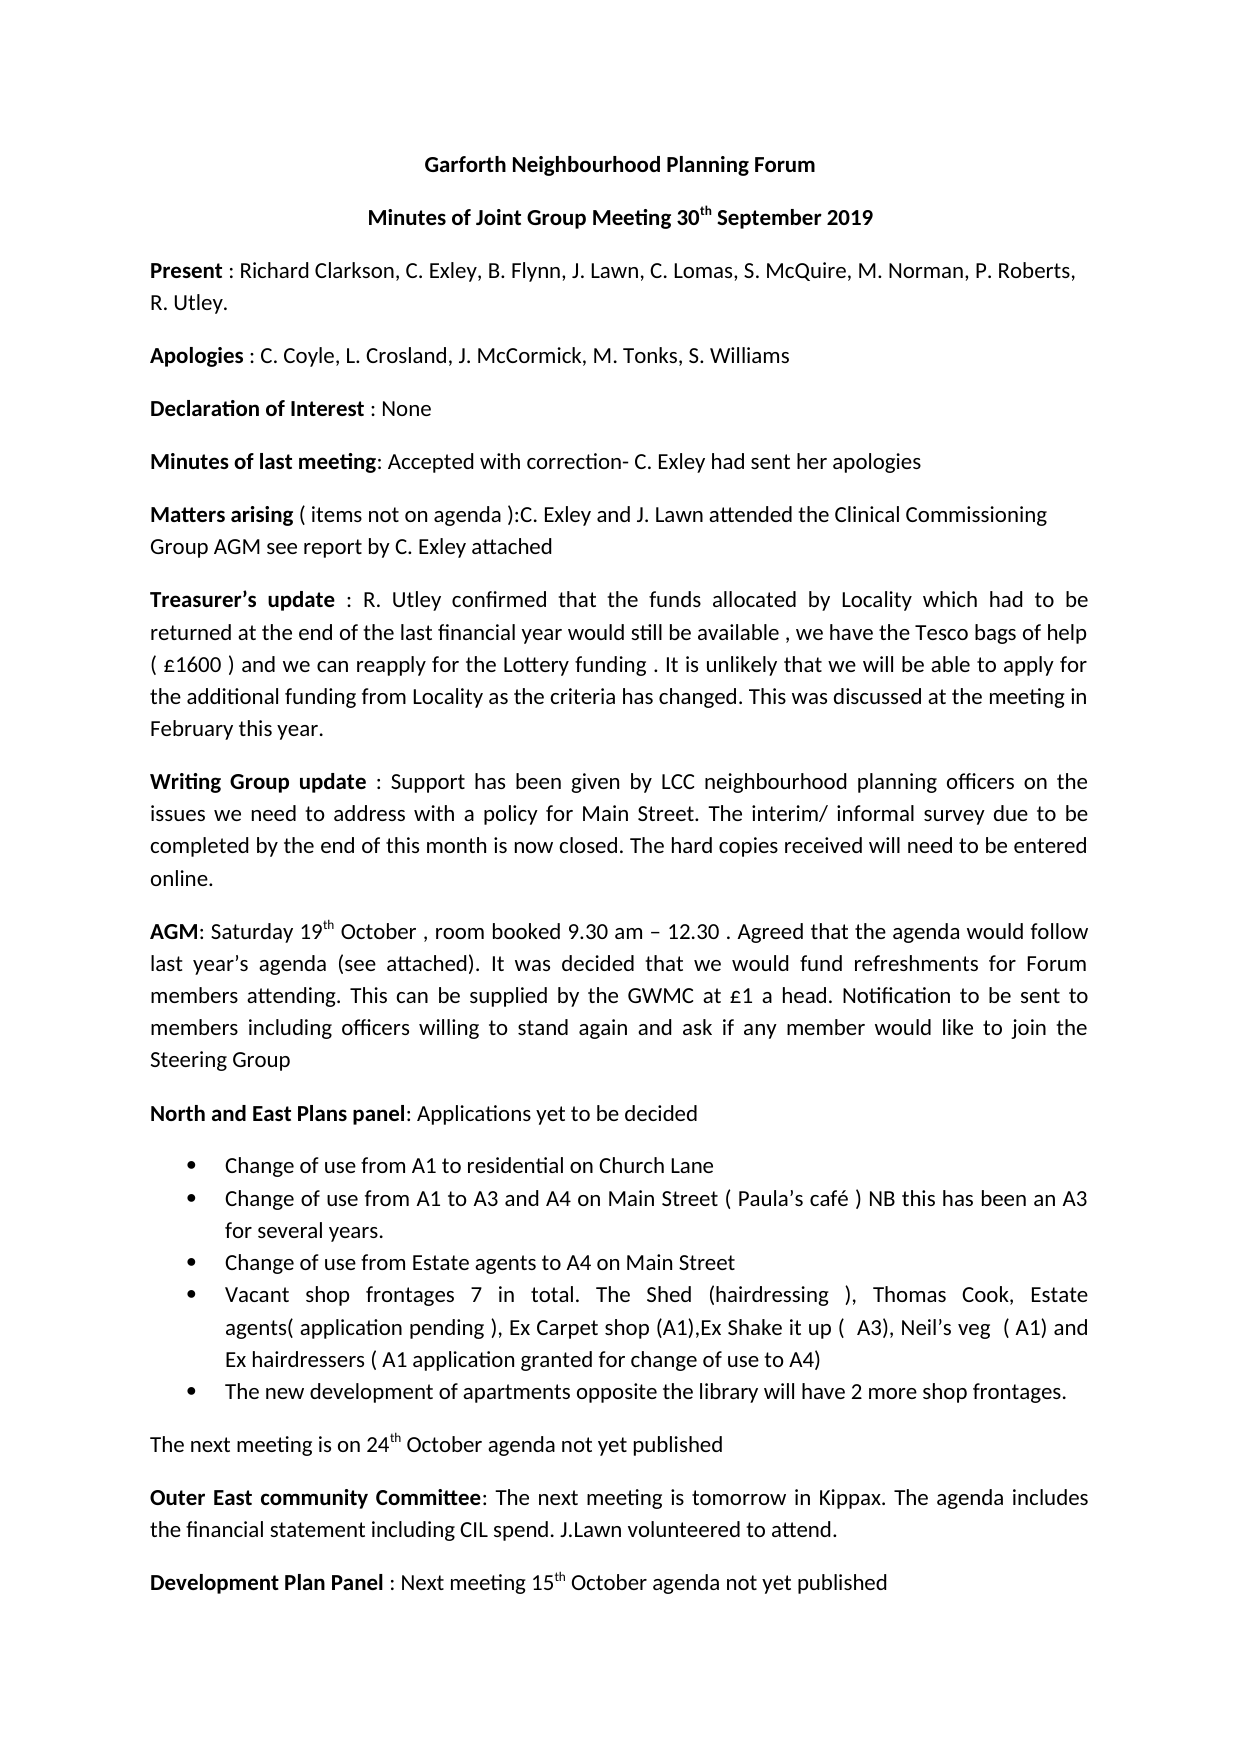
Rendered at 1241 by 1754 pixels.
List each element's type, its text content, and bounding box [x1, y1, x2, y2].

text Declaration of Interest : None [150, 394, 1090, 422]
text Treasurer’s update : R. Utley confirmed that the funds allocated by Locality which had to be returned at the end of the last financial year would still be available , we have the Tesco bags of help ( £1600 ) and we can reapply for the Lottery funding . It is unlikely that we will be able to apply for the additional funding from Locality as the criteria has changed. This was discussed at the meeting in February this year. [150, 586, 1090, 742]
text Matters arising ( items not on agenda ):C. Exley and J. Lawn attended the Clinical Commissioning Group AGM see report by C. Exley attached [150, 500, 1090, 561]
text Development Plan Panel : Next meeting 15th October agenda not yet published [150, 1568, 1090, 1596]
text Present : Richard Clarkson, C. Exley, B. Flynn, J. Lawn, C. Lomas, S. McQuire, M. Norman, P. Roberts, R. Utley. [150, 256, 1090, 316]
text The next meeting is on 24th October agenda not yet published [150, 1430, 1090, 1458]
list Change of use from A1 to A3 and A4 on Main Street ( Paula’s café ) NB this has been an A3 for several years. [187, 1184, 1090, 1244]
text AGM: Saturday 19th October , room booked 9.30 am – 12.30 . Agreed that the agenda would follow last year’s agenda (see attached). It was decided that we would fund refreshments for Forum members attending. This can be supplied by the GWMC at £1 a head. Notification to be sent to members including officers willing to stand again and ask if any member would like to join the Steering Group [150, 917, 1090, 1074]
text Minutes of Joint Group Meeting 30th September 2019 [150, 203, 1090, 231]
text Writing Group update : Support has been given by LCC neighbourhood planning officers on the issues we need to address with a policy for Main Street. The interim/ informal survey due to be completed by the end of this month is now closed. The hard copies received will need to be entered online. [150, 767, 1090, 892]
text Apologies : C. Coyle, L. Crosland, J. McCormick, M. Tonks, S. Williams [150, 341, 1090, 369]
list Change of use from Estate agents to A4 on Main Street [187, 1248, 1090, 1276]
list Vacant shop frontages 7 in total. The Shed (hairdressing ), Thomas Cook, Estate agents( application pending ), Ex Carpet shop (A1),Ex Shake it up ( A3), Neil’s veg ( A1) and Ex hairdressers ( A1 application granted for change of use to A4) [187, 1280, 1090, 1373]
text Garforth Neighbourhood Planning Forum [150, 150, 1090, 178]
list The new development of apartments opposite the library will have 2 more shop frontages. [187, 1377, 1090, 1405]
list Change of use from A1 to residential on Church Lane [187, 1152, 1090, 1180]
text Minutes of last meeting: Accepted with correction- C. Exley had sent her apologies [150, 447, 1090, 475]
text North and East Plans panel: Applications yet to be decided [150, 1099, 1090, 1127]
text Outer East community Committee: The next meeting is tomorrow in Kippax. The agenda includes the financial statement including CIL spend. J.Lawn volunteered to attend. [150, 1483, 1090, 1543]
